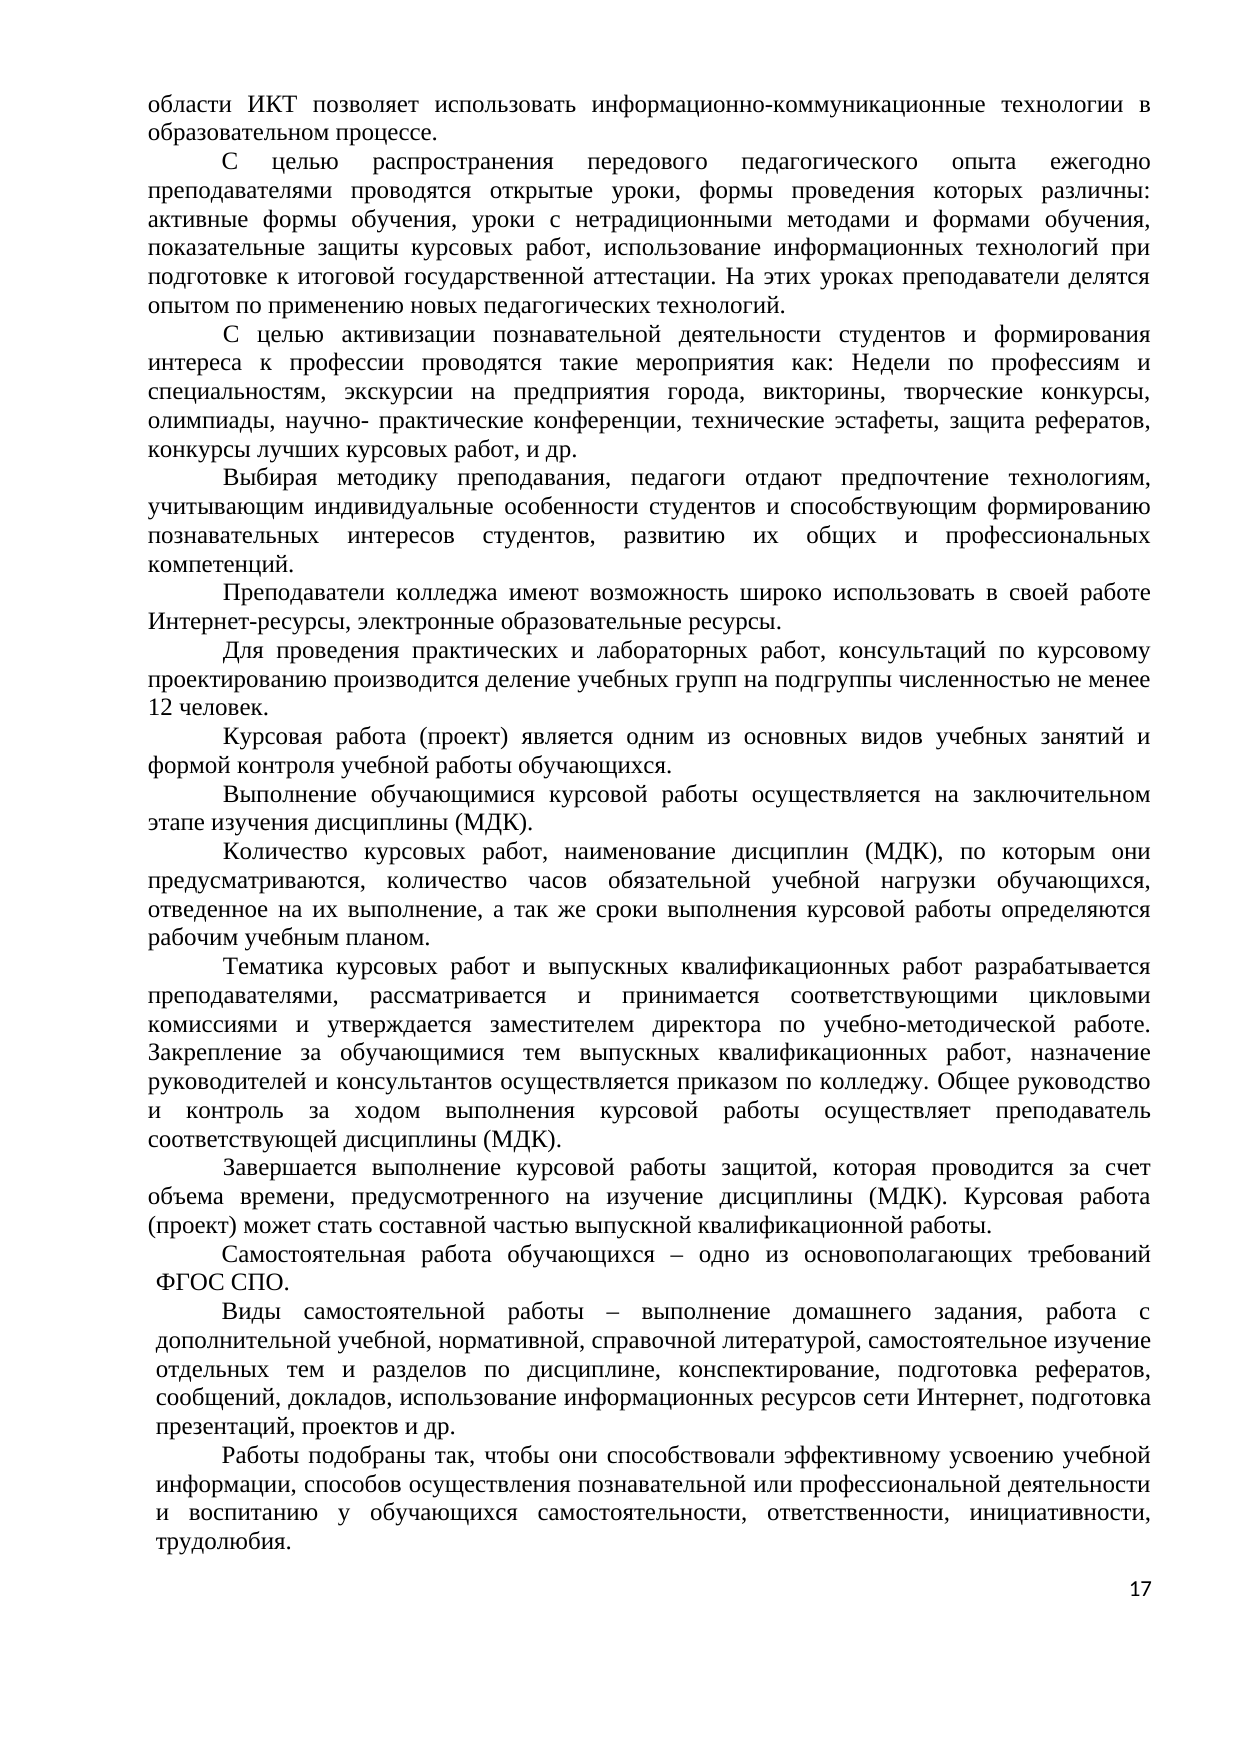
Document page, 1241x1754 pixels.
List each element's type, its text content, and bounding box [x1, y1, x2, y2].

text Выполнение обучающимися курсовой работы осуществляется на заключительном этапе изучения дисциплины (МДК). [148, 779, 1152, 836]
text С целью активизации познавательной деятельности студентов и формирования интереса к профессии проводятся такие мероприятия как: Недели по профессиям и специальностям, экскурсии на предприятия города, викторины, творческие конкурсы, олимпиады, научно- практические конференции, технические эстафеты, защита рефератов, конкурсы лучших курсовых работ, и др. [148, 319, 1152, 462]
text Выбирая методику преподавания, педагоги отдают предпочтение технологиям, учитывающим индивидуальные особенности студентов и способствующим формированию познавательных интересов студентов, развитию их общих и профессиональных компетенций. [148, 462, 1152, 577]
text Курсовая работа (проект) является одним из основных видов учебных занятий и формой контроля учебной работы обучающихся. [148, 721, 1152, 779]
text Работы подобраны так, чтобы они способствовали эффективному усвоению учебной информации, способов осуществления познавательной или профессиональной деятельности и воспитанию у обучающихся самостоятельности, ответственности, инициативности, трудолюбия. [156, 1440, 1152, 1555]
text Количество курсовых работ, наименование дисциплин (МДК), по которым они предусматриваются, количество часов обязательной учебной нагрузки обучающихся, отведенное на их выполнение, а так же сроки выполнения курсовой работы определяются рабочим учебным планом. [148, 836, 1152, 951]
text Самостоятельная работа обучающихся – одно из основополагающих требований ФГОС СПО. [156, 1239, 1152, 1296]
text Для проведения практических и лабораторных работ, консультаций по курсовому проектированию производится деление учебных групп на подгруппы численностью не менее 12 человек. [148, 635, 1152, 721]
text Завершается выполнение курсовой работы защитой, которая проводится за счет объема времени, предусмотренного на изучение дисциплины (МДК). Курсовая работа (проект) может стать составной частью выпускной квалификационной работы. [148, 1152, 1152, 1239]
text Преподаватели колледжа имеют возможность широко использовать в своей работе Интернет-ресурсы, электронные образовательные ресурсы. [148, 577, 1152, 635]
text С целью распространения передового педагогического опыта ежегодно преподавателями проводятся открытые уроки, формы проведения которых различны: активные формы обучения, уроки с нетрадиционными методами и формами обучения, показательные защиты курсовых работ, использование информационных технологий при подготовке к итоговой государственной аттестации. На этих уроках преподаватели делятся опытом по применению новых педагогических технологий. [148, 146, 1152, 319]
text Тематика курсовых работ и выпускных квалификационных работ разрабатывается преподавателями, рассматривается и принимается соответствующими цикловыми комиссиями и утверждается заместителем директора по учебно-методической работе. Закрепление за обучающимися тем выпускных квалификационных работ, назначение руководителей и консультантов осуществляется приказом по колледжу. Общее руководство и контроль за ходом выполнения курсовой работы осуществляет преподаватель соответствующей дисциплины (МДК). [148, 951, 1152, 1152]
text Виды самостоятельной работы – выполнение домашнего задания, работа с дополнительной учебной, нормативной, справочной литературой, самостоятельное изучение отдельных тем и разделов по дисциплине, конспектирование, подготовка рефератов, сообщений, докладов, использование информационных ресурсов сети Интернет, подготовка презентаций, проектов и др. [156, 1296, 1152, 1440]
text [148, 89, 1152, 146]
